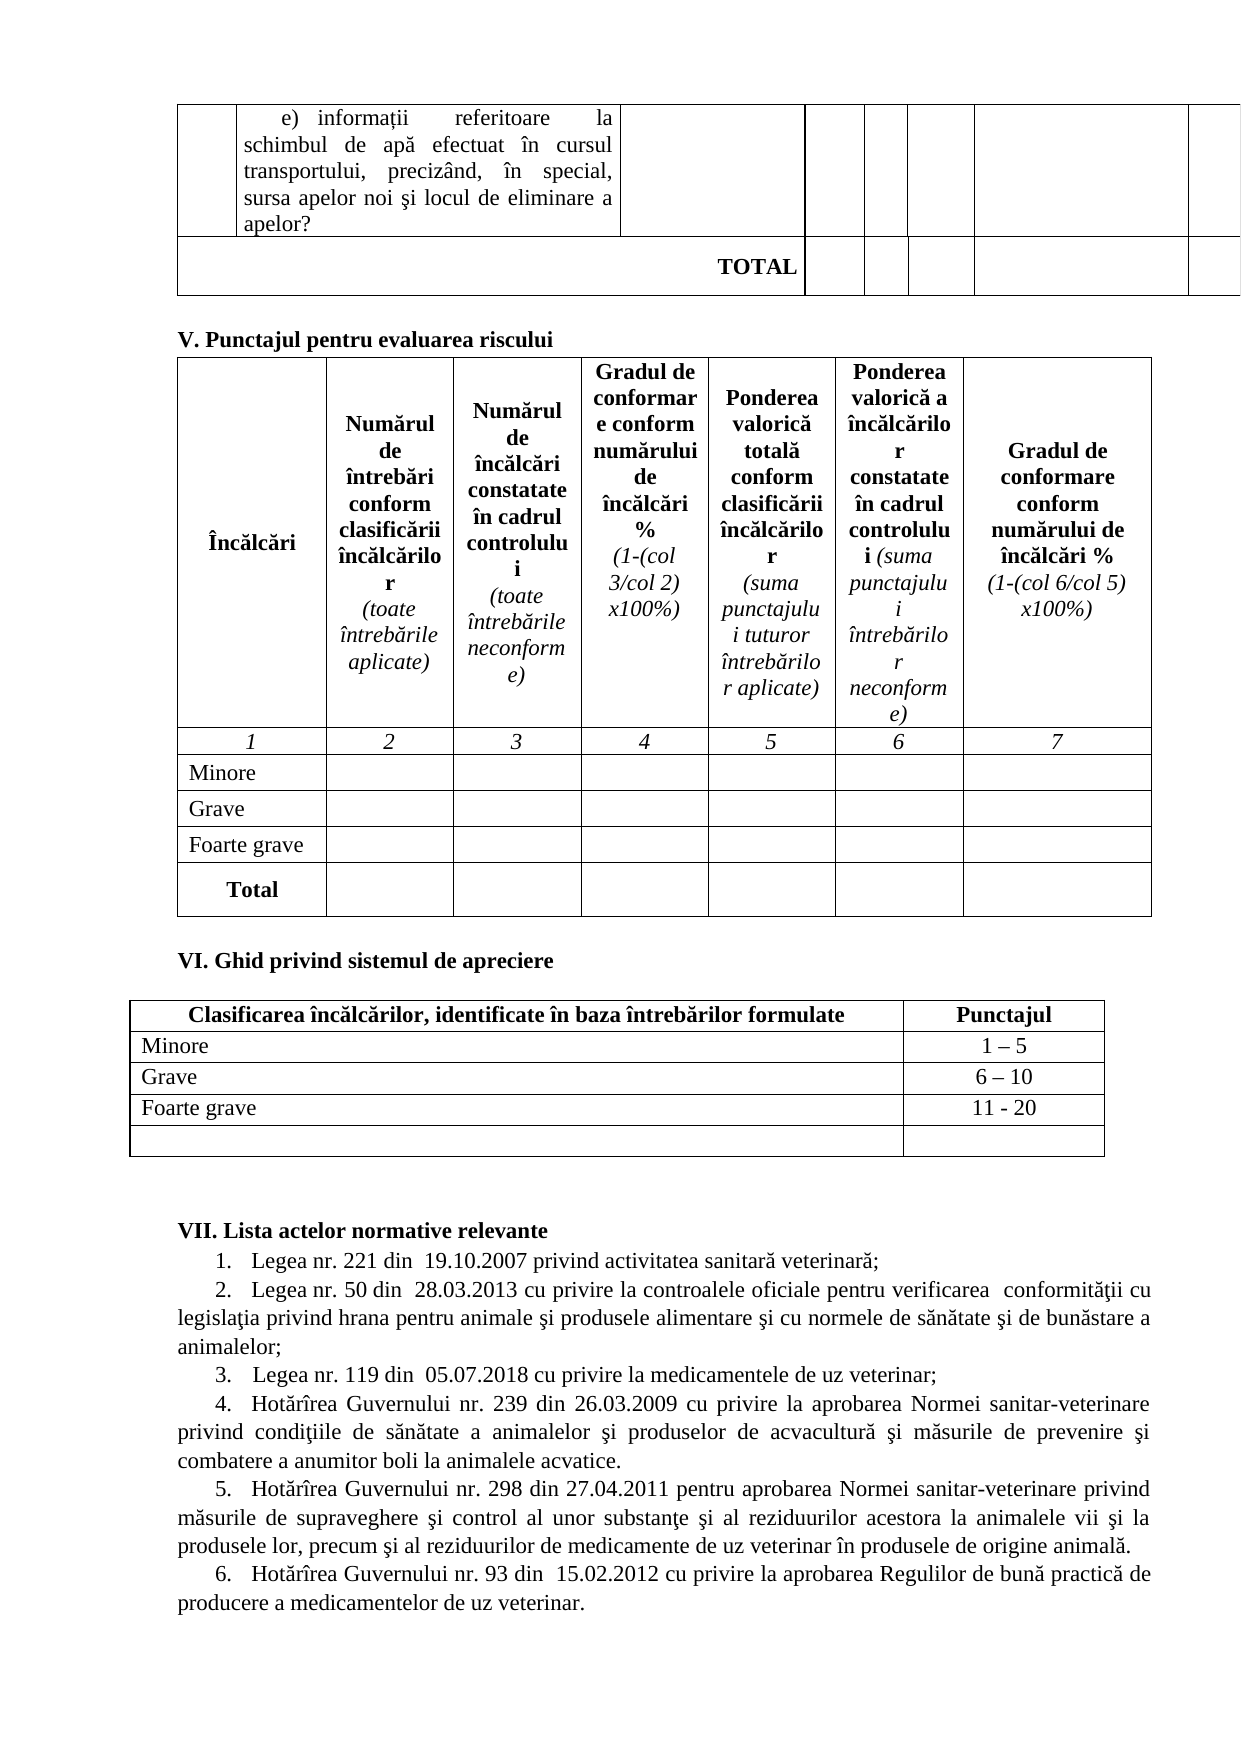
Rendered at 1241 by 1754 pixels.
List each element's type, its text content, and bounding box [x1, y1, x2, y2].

table_cell 10 [1189, 105, 1240, 236]
table_cell 7 [964, 728, 1151, 754]
table_cell [454, 863, 581, 916]
table_cell [904, 1126, 1104, 1156]
table_header Încălcări [178, 358, 326, 727]
table_cell [806, 237, 864, 295]
table_cell 1 – 5 [904, 1032, 1104, 1062]
table_cell [1189, 237, 1240, 295]
list Hotărîrea Guvernului nr. 239 din 26.03.2009 cu privire la aprobarea Normei sanitar-veterinare privind condiţiile de sănătate a animalelor şi produselor de acvacultură şi măsurile de prevenire şi combatere a anumitor boli la animalele acvatice. [177, 1390, 1152, 1473]
list Hotărîrea Guvernului nr. 298 din 27.04.2011 pentru aprobarea Normei sanitar-veterinare privind măsurile de supraveghere şi control al unor substanţe şi al reziduurilor acestora la animalele vii şi la produsele lor, precum şi al reziduurilor de medicamente de uz veterinar în produsele de origine animală. [177, 1475, 1152, 1558]
table_cell [327, 863, 453, 916]
table_header Numărul de încălcări constatate în cadrul controlului (toate întrebările neconforme) [454, 358, 581, 727]
table_header Ponderea valorică a încălcărilor constatate în cadrul controlului (suma punctajului întrebărilor neconforme) [836, 358, 963, 727]
table_cell [709, 863, 835, 916]
table_cell [454, 791, 581, 826]
table_cell [865, 237, 908, 295]
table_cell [237, 105, 620, 236]
text VI. Ghid privind sistemul de apreciere [177, 947, 1152, 973]
table_cell [836, 827, 963, 862]
table_cell [964, 863, 1151, 916]
table_cell Foarte grave [178, 827, 326, 862]
table_cell 6 [836, 728, 963, 754]
text VII. Lista actelor normative relevante [177, 1217, 1152, 1244]
table_cell Minore [131, 1032, 903, 1062]
table_cell Minore [178, 755, 326, 790]
table_cell [709, 755, 835, 790]
table_cell [964, 791, 1151, 826]
list Legea nr. 119 din 05.07.2018 cu privire la medicamentele de uz veterinar; [215, 1361, 1152, 1388]
table_cell [975, 237, 1188, 295]
table_cell 6 – 10 [904, 1063, 1104, 1093]
table_cell [975, 105, 1188, 236]
table_header Clasificarea încălcărilor, identificate în baza întrebărilor formulate [131, 1001, 903, 1031]
list Legea nr. 221 din 19.10.2007 privind activitatea sanitară veterinară; [177, 1248, 1152, 1274]
text V. Punctajul pentru evaluarea riscului [177, 327, 1152, 353]
table_cell [582, 791, 708, 826]
table_cell [865, 105, 907, 236]
list Legea nr. 50 din 28.03.2013 cu privire la controalele oficiale pentru verificarea conformităţii cu legislaţia privind hrana pentru animale şi produsele alimentare şi cu normele de sănătate şi de bunăstare a animalelor; [177, 1276, 1152, 1359]
table_cell [327, 755, 453, 790]
table_cell [327, 827, 453, 862]
table_cell [454, 755, 581, 790]
table_cell [582, 755, 708, 790]
table_cell [454, 827, 581, 862]
table_cell [836, 791, 963, 826]
table_header Ponderea valorică totală conform clasificării încălcărilor (suma punctajului tuturor întrebărilor aplicate) [709, 358, 835, 727]
table_cell Grave [178, 791, 326, 826]
table_cell 2 [327, 728, 453, 754]
table_cell TOTAL [178, 237, 804, 295]
table_cell [582, 863, 708, 916]
table_cell Foarte grave [131, 1095, 903, 1125]
table_cell [964, 827, 1151, 862]
table_cell [709, 791, 835, 826]
table_cell [836, 755, 963, 790]
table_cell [621, 105, 804, 236]
table_cell [964, 755, 1151, 790]
table_cell [836, 863, 963, 916]
table_cell [806, 105, 864, 236]
table_cell 5 [709, 728, 835, 754]
table_header Punctajul [904, 1001, 1104, 1031]
table_cell Grave [131, 1063, 903, 1093]
table_cell 4 [582, 728, 708, 754]
table_cell [582, 827, 708, 862]
table_cell 11 - 20 [904, 1095, 1104, 1125]
table_cell [327, 791, 453, 826]
table_cell [908, 105, 974, 236]
table_header Gradul de conformare conform numărului de încălcări % (1-(col 6/col 5) x100%) [964, 358, 1151, 727]
table_cell [178, 105, 236, 236]
table_header Numărul de întrebări conform clasificării încălcărilor (toate întrebările aplicate) [327, 358, 453, 727]
list Hotărîrea Guvernului nr. 93 din 15.02.2012 cu privire la aprobarea Regulilor de bună practică de producere a medicamentelor de uz veterinar. [177, 1560, 1152, 1615]
table_cell [131, 1126, 903, 1156]
table_cell Total [178, 863, 326, 916]
table_cell 3 [454, 728, 581, 754]
table_header Gradul de conformare conform numărului de încălcări % (1-(col 3/col 2) x100%) [582, 358, 708, 727]
table_cell 1 [178, 728, 326, 754]
table_cell [909, 237, 974, 295]
table_cell [709, 827, 835, 862]
